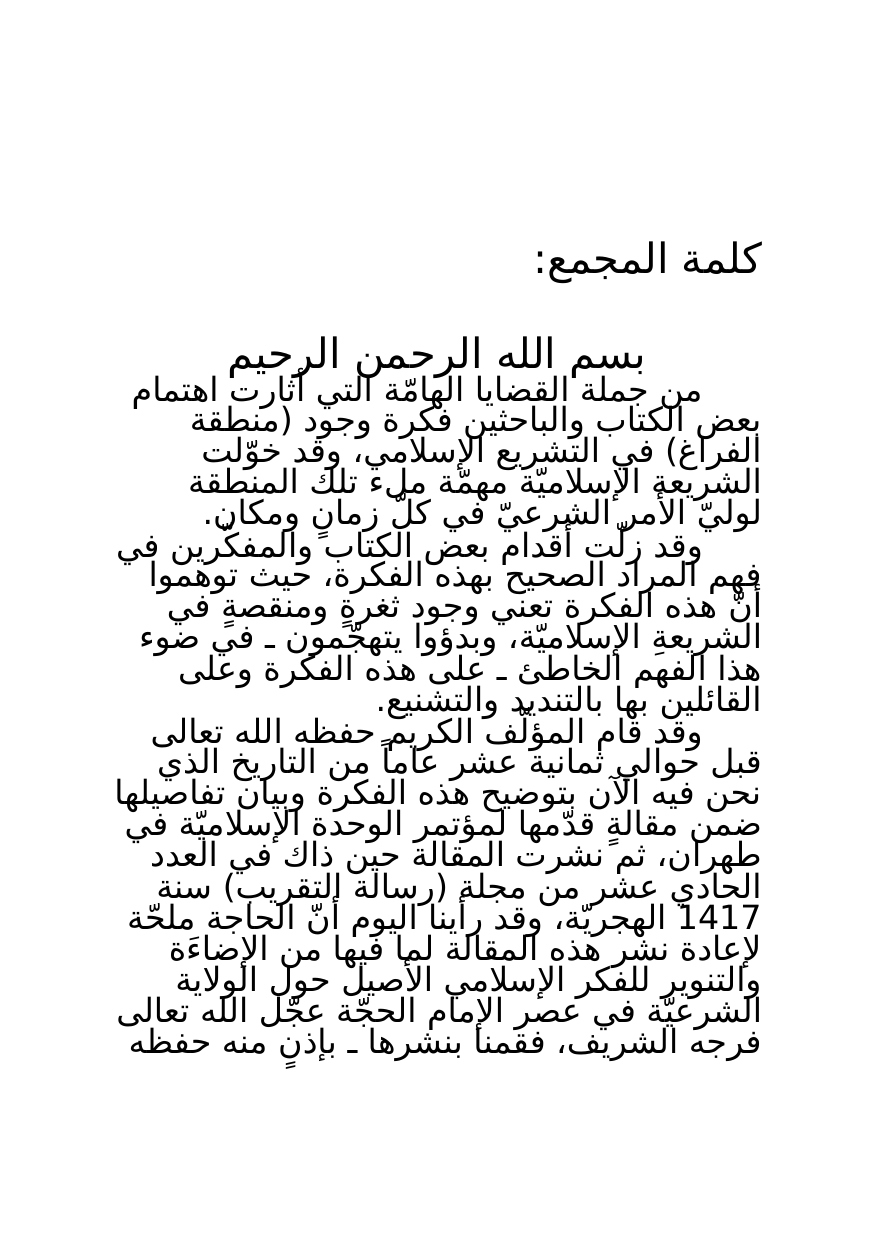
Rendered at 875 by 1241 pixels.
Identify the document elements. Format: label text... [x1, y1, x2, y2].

text وقد زلّت أقدام بعض الكتاب والمفكّرين في فهم المراد الصحيح بهذه الفكرة، حيث توهموا أنّ هذه الفكرة تعني وجود ثغرةٍ ومنقصةٍ في الشريعةِ الإسلاميّة، وبدؤوا يتهجّمون ـ في ضوء هذا الفهم الخاطئ ـ على هذه الفكرة وعلى القائلين بها بالتنديد والتشنيع. [112, 532, 762, 719]
text بسم الله الرحمن الرحيم [442, 338, 762, 377]
text من جملة القضايا الهامّة التي أثارت اهتمام بعض الكتاب والباحثين فكرة وجود (منطقة الفراغ) في التشريع الإسلامي، وقد خوّلت الشريعة الإسلاميّة مهمّة ملء تلك المنطقة لوليّ الأمر الشرعيّ في كلّ زمانٍ ومكان. [112, 377, 762, 532]
text كلمة المجمع: [553, 242, 762, 281]
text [112, 719, 762, 1062]
text كلمة المجمع: [112, 242, 649, 281]
text بسم الله الرحمن الرحيم [302, 338, 463, 377]
text بسم الله الرحمن الرحيم [112, 338, 321, 377]
